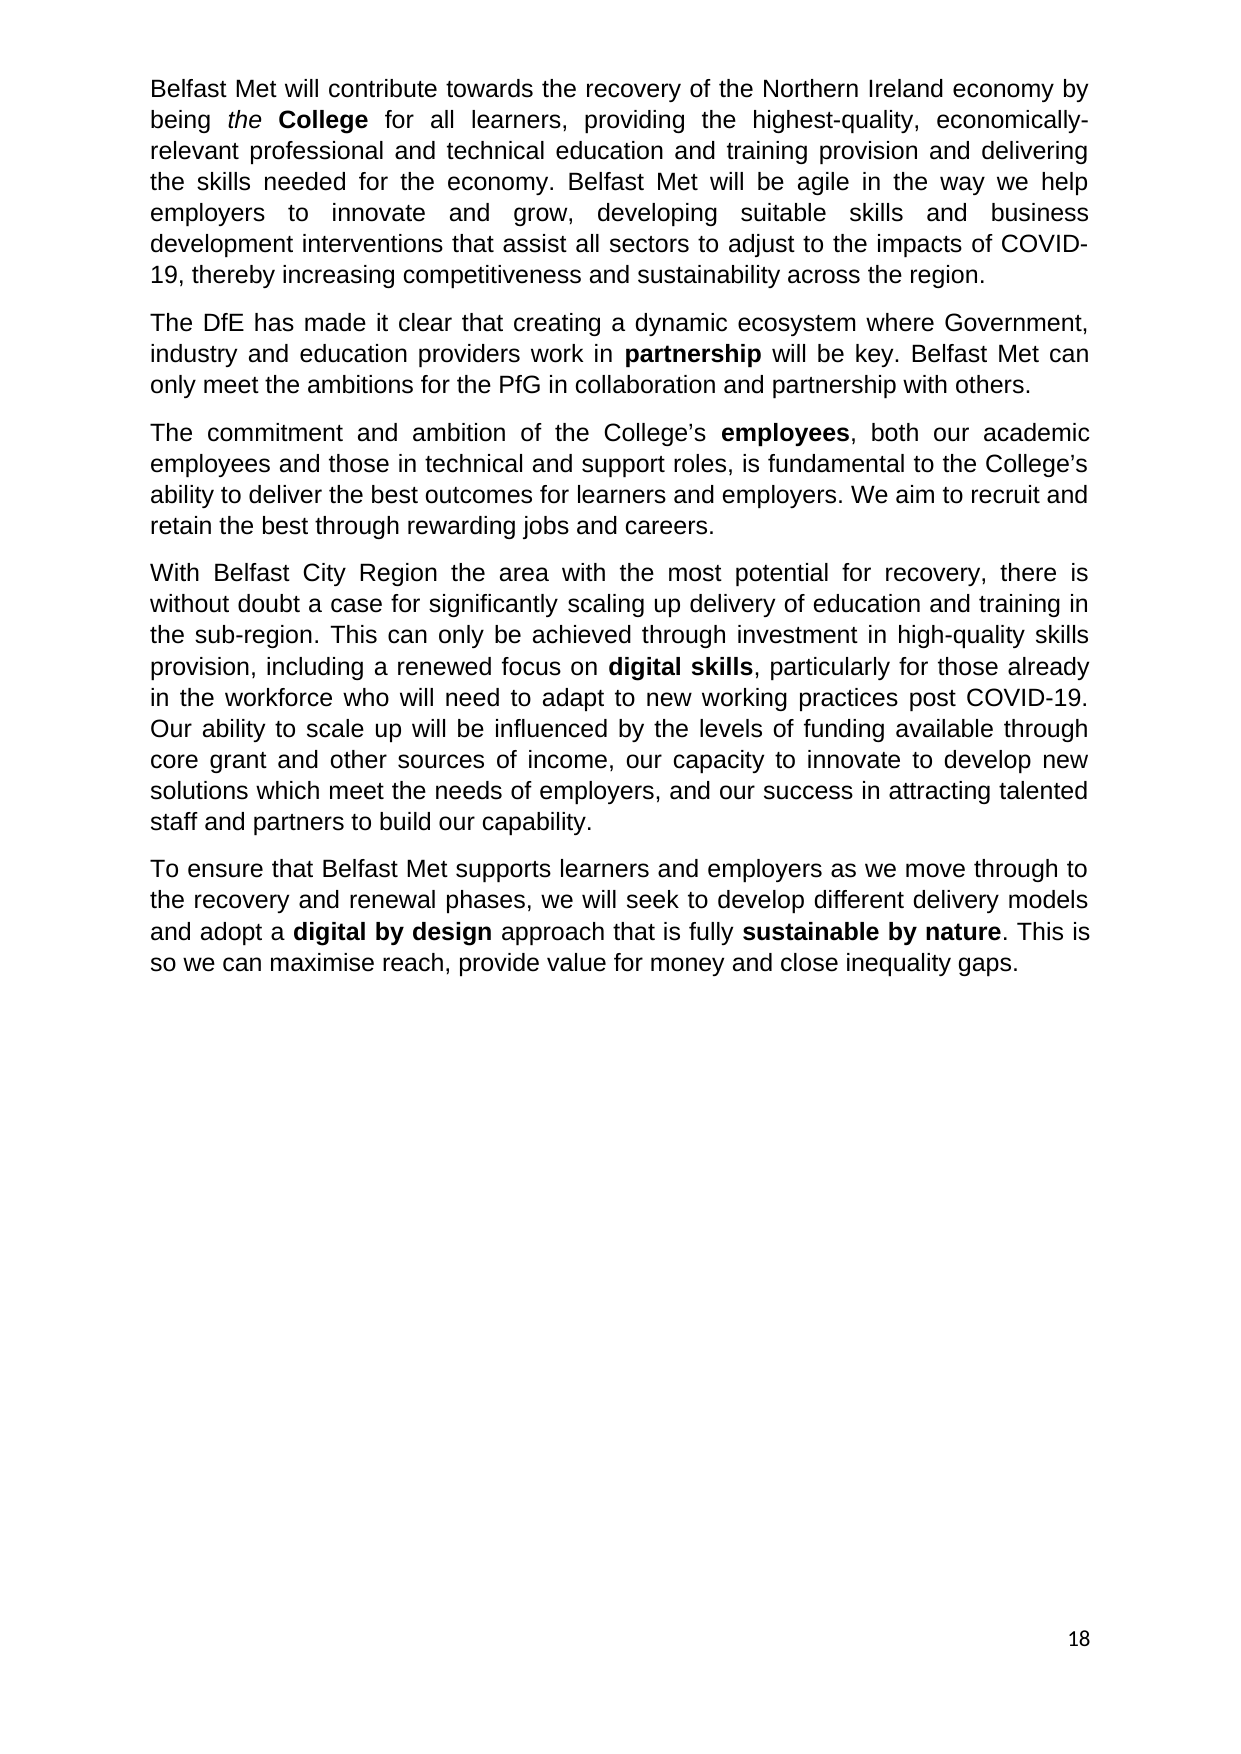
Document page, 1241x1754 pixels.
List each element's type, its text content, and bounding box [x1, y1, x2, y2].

text To ensure that Belfast Met supports learners and employers as we move through to the recovery and renewal phases, we will seek to develop different delivery models and adopt a digital by design approach that is fully sustainable by nature. This is so we can maximise reach, provide value for money and close inequality gaps. [150, 854, 1090, 976]
text Belfast Met will contribute towards the recovery of the Northern Ireland economy by being the College for all learners, providing the highest-quality, economically-relevant professional and technical education and training provision and delivering the skills needed for the economy. Belfast Met will be agile in the way we help employers to innovate and grow, developing suitable skills and business development interventions that assist all sectors to adjust to the impacts of COVID-19, thereby increasing competitiveness and sustainability across the region. [150, 74, 1090, 289]
text With Belfast City Region the area with the most potential for recovery, there is without doubt a case for significantly scaling up delivery of education and training in the sub-region. This can only be achieved through investment in high-quality skills provision, including a renewed focus on digital skills, particularly for those already in the workforce who will need to adapt to new working practices post COVID-19. Our ability to scale up will be influenced by the levels of funding available through core grant and other sources of income, our capacity to innovate to develop new solutions which meet the needs of employers, and our success in attracting talented staff and partners to build our capability. [150, 558, 1090, 836]
text The commitment and ambition of the College’s employees, both our academic employees and those in technical and support roles, is fundamental to the College’s ability to deliver the best outcomes for learners and employers. We aim to recruit and retain the best through rewarding jobs and careers. [150, 418, 1090, 539]
text The DfE has made it clear that creating a dynamic ecosystem where Government, industry and education providers work in partnership will be key. Belfast Met can only meet the ambitions for the PfG in collaboration and partnership with others. [150, 308, 1090, 399]
